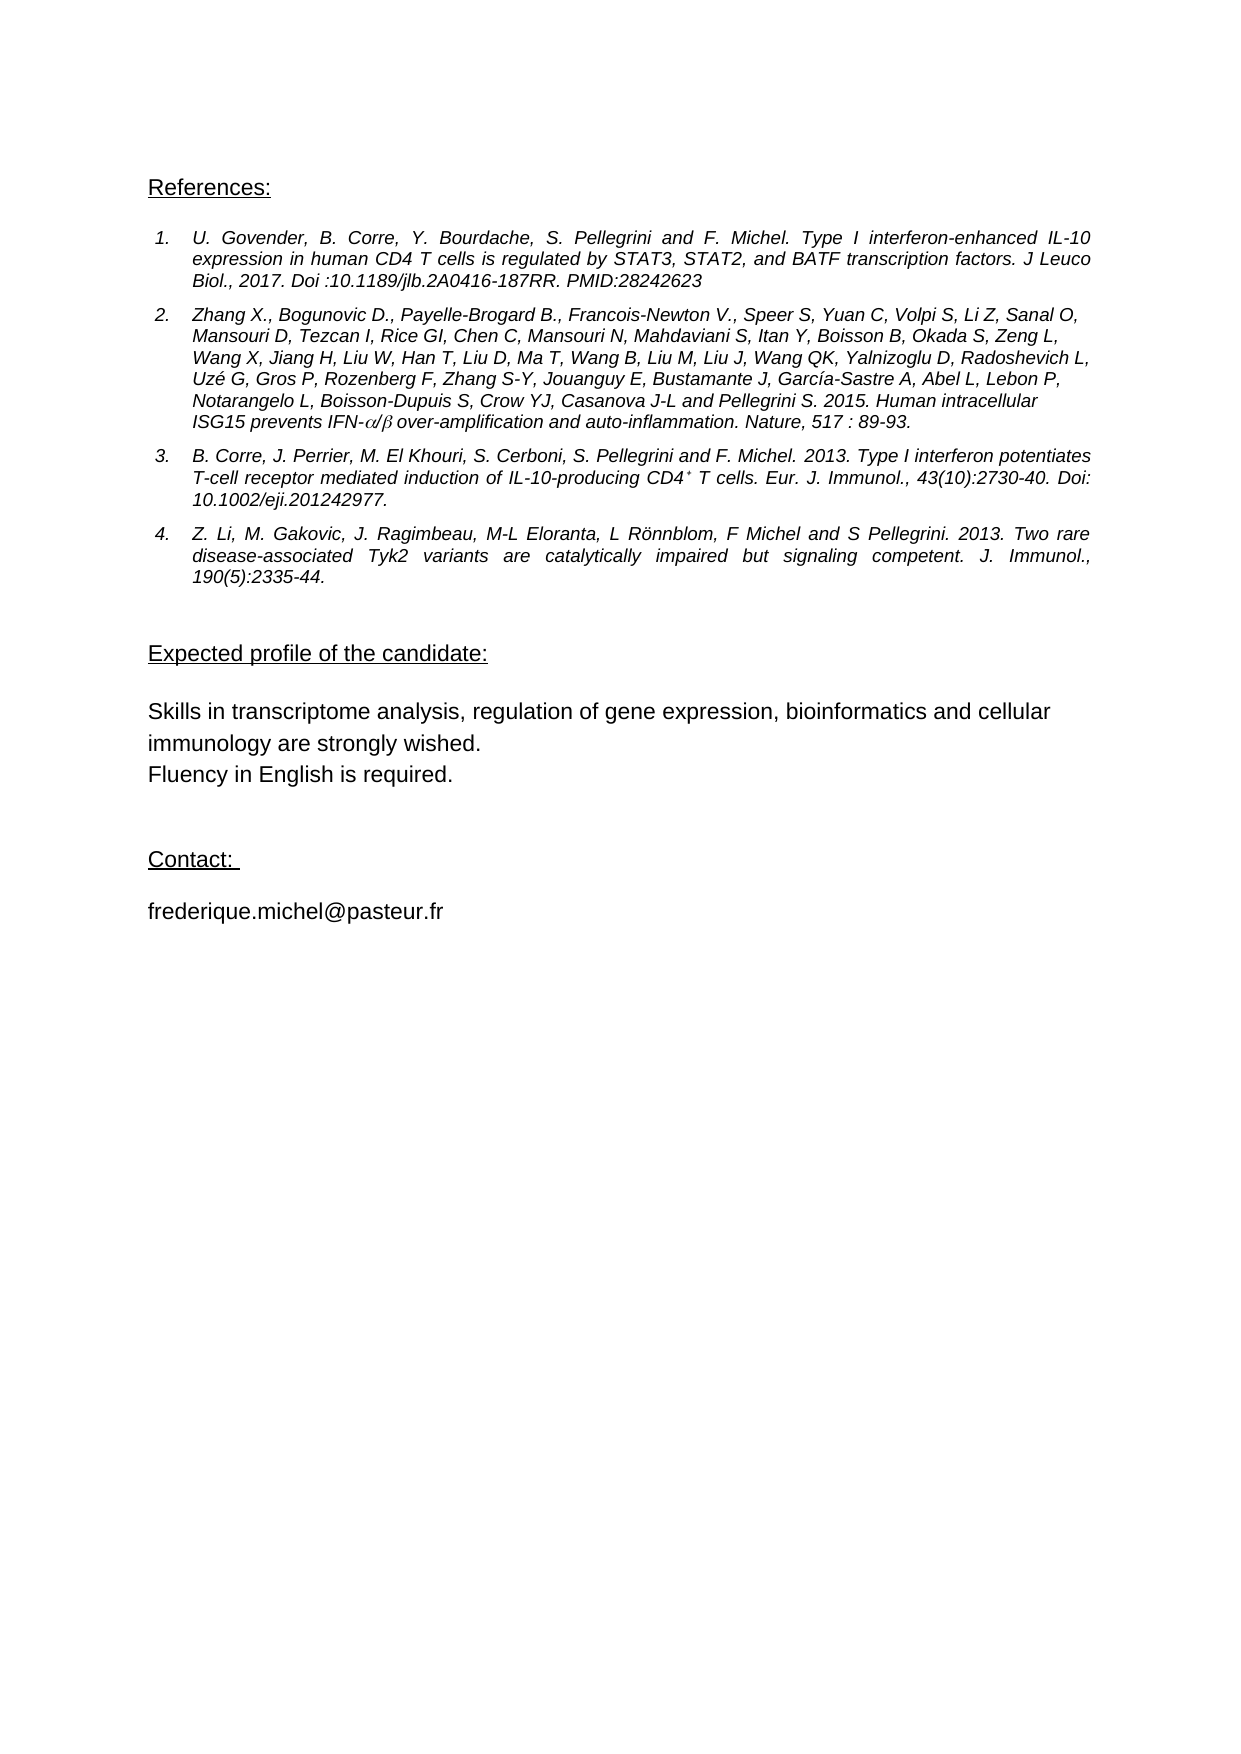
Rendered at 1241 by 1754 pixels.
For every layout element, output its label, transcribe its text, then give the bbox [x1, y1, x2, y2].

list Z. Li, M. Gakovic, J. Ragimbeau, M-L Eloranta, L Rönnblom, F Michel and S Pellegrini. 2013. Two rare disease-associated Tyk2 variants are catalytically impaired but signaling competent. J. Immunol., 190(5):2335-44. [154, 523, 1093, 587]
text Expected profile of the candidate: [148, 640, 1093, 667]
text Fluency in English is required. [148, 761, 1093, 788]
text Contact: [148, 846, 1093, 872]
list Zhang X., Bogunovic D., Payelle-Brogard B., Francois-Newton V., Speer S, Yuan C, Volpi S, Li Z, Sanal O, Mansouri D, Tezcan I, Rice GI, Chen C, Mansouri N, Mahdaviani S, Itan Y, Boisson B, Okada S, Zeng L, Wang X, Jiang H, Liu W, Han T, Liu D, Ma T, Wang B, Liu M, Liu J, Wang QK, Yalnizoglu D, Radoshevich L, Uzé G, Gros P, Rozenberg F, Zhang S-Y, Jouanguy E, Bustamante J, García-Sastre A, Abel L, Lebon P, Notarangelo L, Boisson-Dupuis S, Crow YJ, Casanova J-L and Pellegrini S. 2015. Human intracellular ISG15 prevents IFN-/ over-amplification and auto-inflammation. Nature, 517 : 89-93. [154, 303, 1093, 433]
text Skills in transcriptome analysis, regulation of gene expression, bioinformatics and cellular immunology are strongly wished. [148, 698, 1093, 756]
text References: [148, 174, 1093, 200]
list U. Govender, B. Corre, Y. Bourdache, S. Pellegrini and F. Michel. Type I interferon-enhanced IL-10 expression in human CD4 T cells is regulated by STAT3, STAT2, and BATF transcription factors. J Leuco Biol., 2017. Doi :10.1189/jlb.2A0416-187RR. PMID:28242623 [154, 227, 1093, 291]
text frederique.michel@pasteur.fr [148, 898, 1093, 924]
subtitle B. Corre, J. Perrier, M. El Khouri, S. Cerboni, S. Pellegrini and F. Michel. 2013. Type I interferon potentiates T-cell receptor mediated induction of IL-10-producing CD4⁺ T cells. Eur. J. Immunol., 43(10):2730-40. Doi: 10.1002/eji.201242977. [154, 445, 1093, 511]
